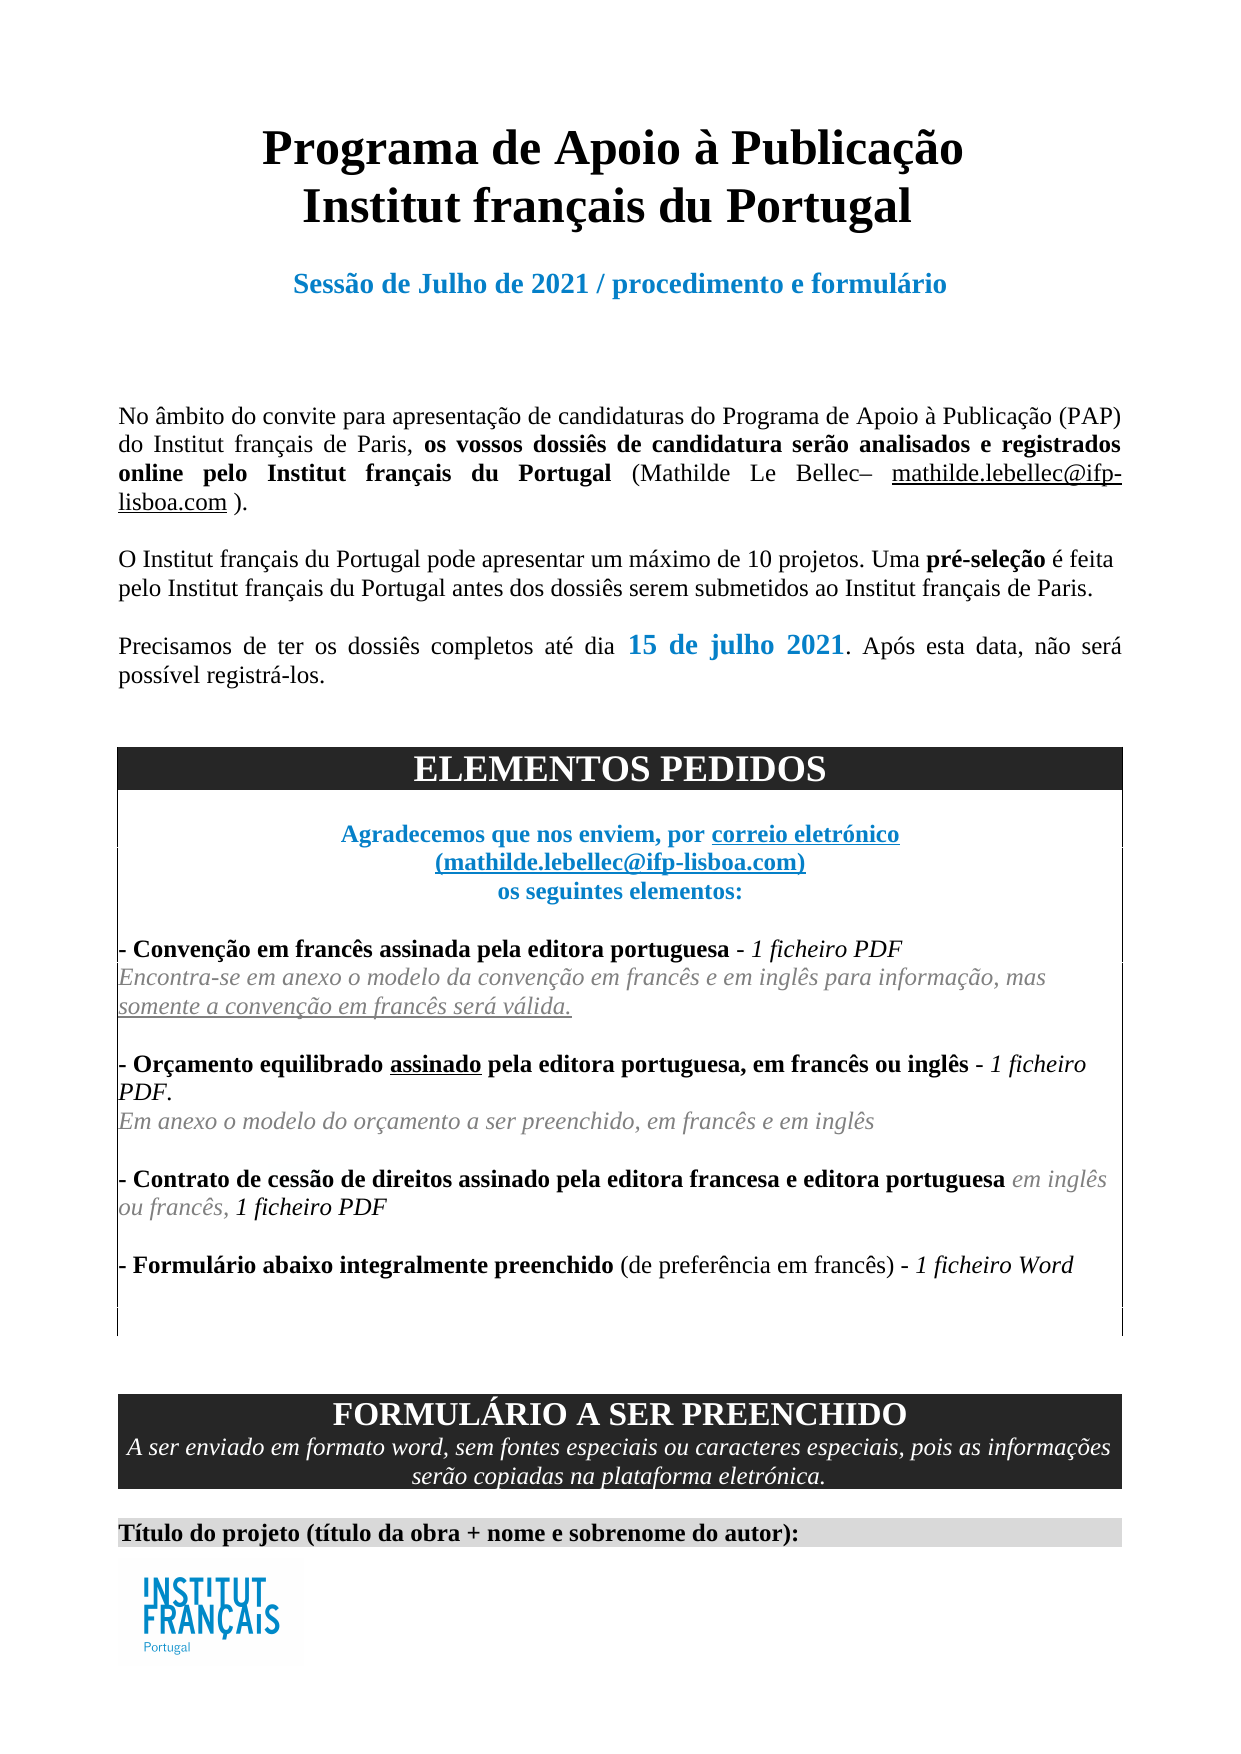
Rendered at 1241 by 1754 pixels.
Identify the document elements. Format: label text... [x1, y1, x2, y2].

text os seguintes elementos: [118, 876, 1122, 905]
text Encontra-se em anexo o modelo da convenção em francês e em inglês para informação, mas somente a convenção em francês será válida. [118, 962, 1122, 1020]
text - Convenção em francês assinada pela editora portuguesa - 1 ficheiro PDF [118, 934, 1122, 962]
text A ser enviado em formato word, sem fontes especiais ou caracteres especiais, pois as informações serão copiadas na plataforma eletrónica. [118, 1432, 1122, 1489]
text Programa de Apoio à Publicação Institut français du Portugal Sessão de Julho de 2021 / procedimento e formulário [118, 118, 1122, 300]
text FORMULÁRIO A SER PREENCHIDO [118, 1394, 1122, 1432]
picture [118, 1558, 305, 1666]
text - Orçamento equilibrado assinado pela editora portuguesa, em francês ou inglês - 1 ficheiro PDF. Em anexo o modelo do orçamento a ser preenchido, em francês e em inglês [118, 1049, 1122, 1135]
text No âmbito do convite para apresentação de candidaturas do Programa de Apoio à Publicação (PAP) do Institut français de Paris, os vossos dossiês de candidatura serão analisados e registrados online pelo Institut français du Portugal (Mathilde Le Bellec– mathilde.lebellec@ifp-lisboa.com ). [118, 401, 1122, 516]
text - Formulário abaixo integralmente preenchido (de preferência em francês) - 1 ficheiro Word [118, 1250, 1122, 1307]
text Título do projeto (título da obra + nome e sobrenome do autor): [118, 1518, 1122, 1547]
text (mathilde.lebellec@ifp-lisboa.com) [118, 847, 1122, 876]
text ELEMENTOS PEDIDOS [118, 747, 1122, 790]
text Agradecemos que nos enviem, por correio eletrónico [118, 819, 1122, 847]
text Precisamos de ter os dossiês completos até dia 15 de julho 2021. Após esta data, não será possível registrá-los. [118, 627, 1122, 689]
text O Institut français du Portugal pode apresentar um máximo de 10 projetos. Uma pré-seleção é feita pelo Institut français du Portugal antes dos dossiês serem submetidos ao Institut français de Paris. [118, 544, 1122, 602]
text - Contrato de cessão de direitos assinado pela editora francesa e editora portuguesa em inglês ou francês, 1 ficheiro PDF [118, 1164, 1122, 1221]
